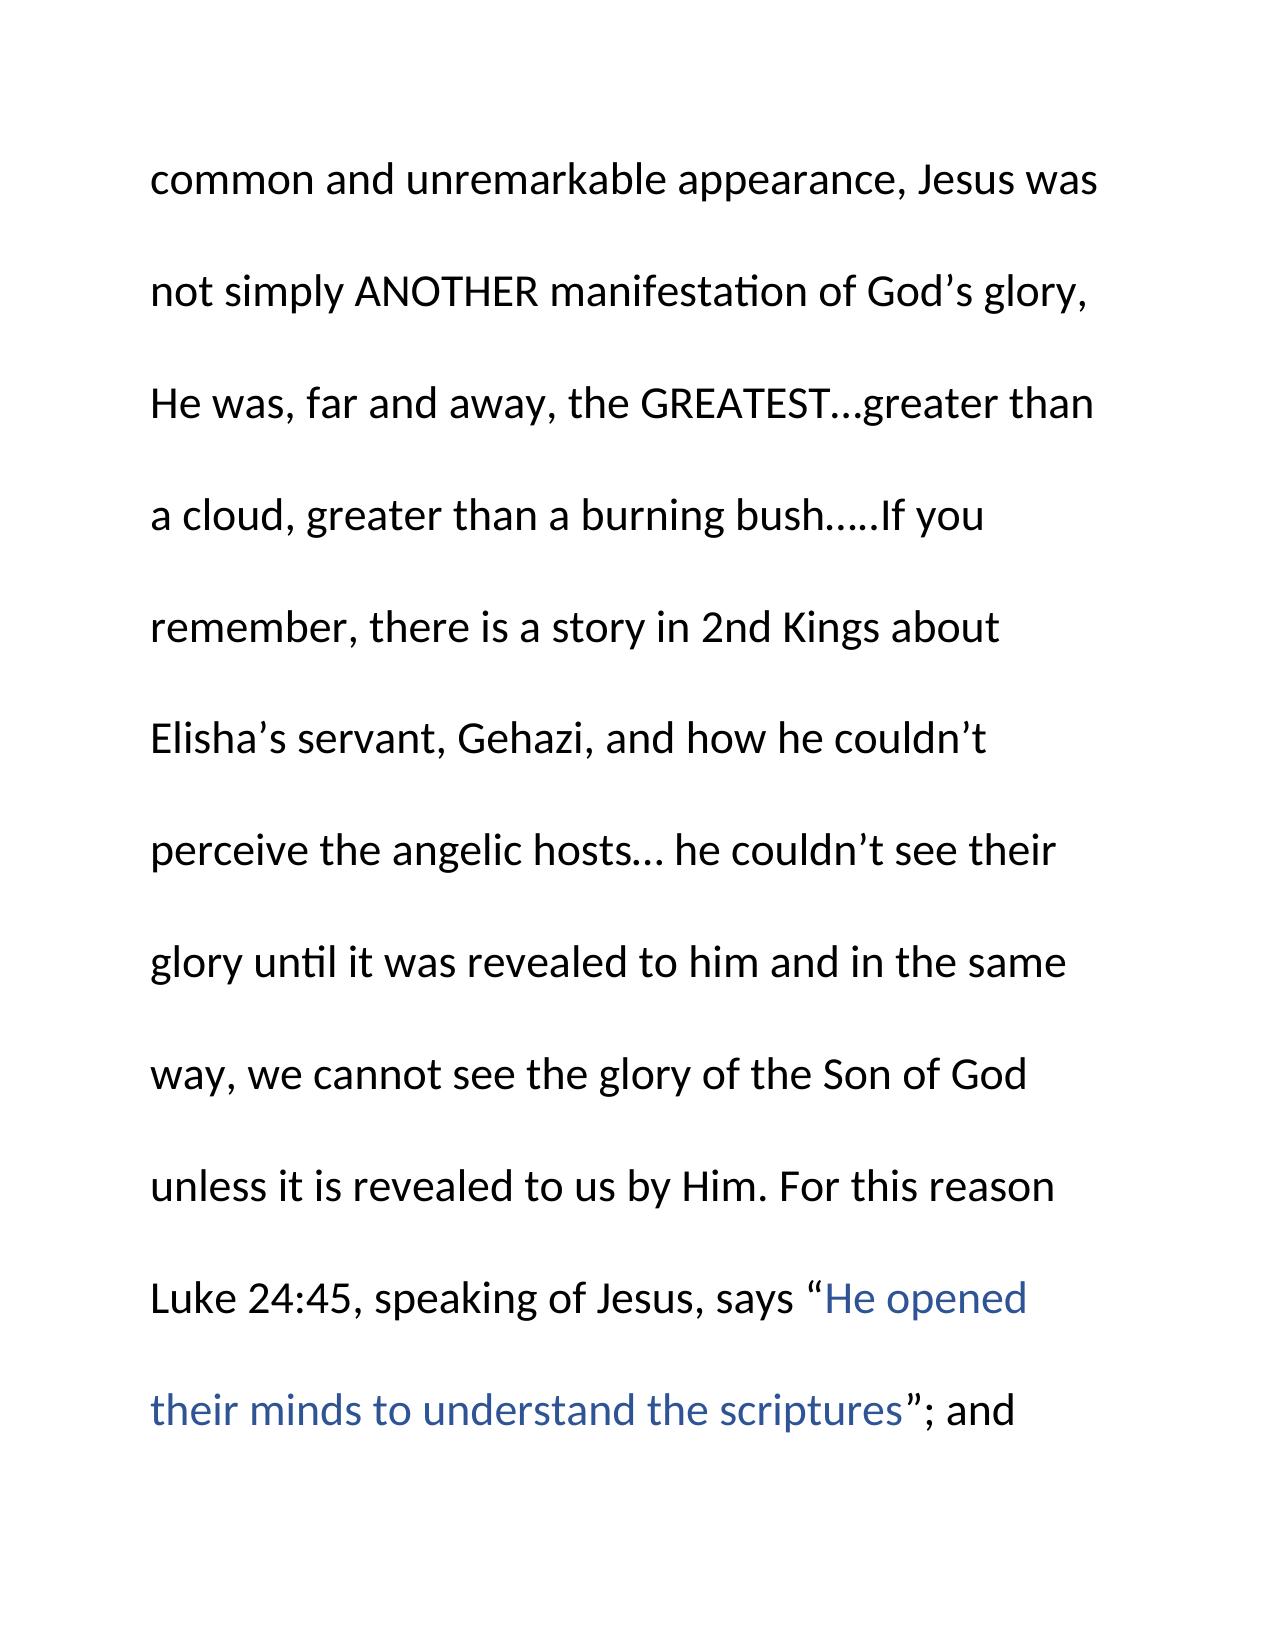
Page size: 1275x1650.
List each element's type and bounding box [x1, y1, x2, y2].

text [150, 150, 1125, 1437]
